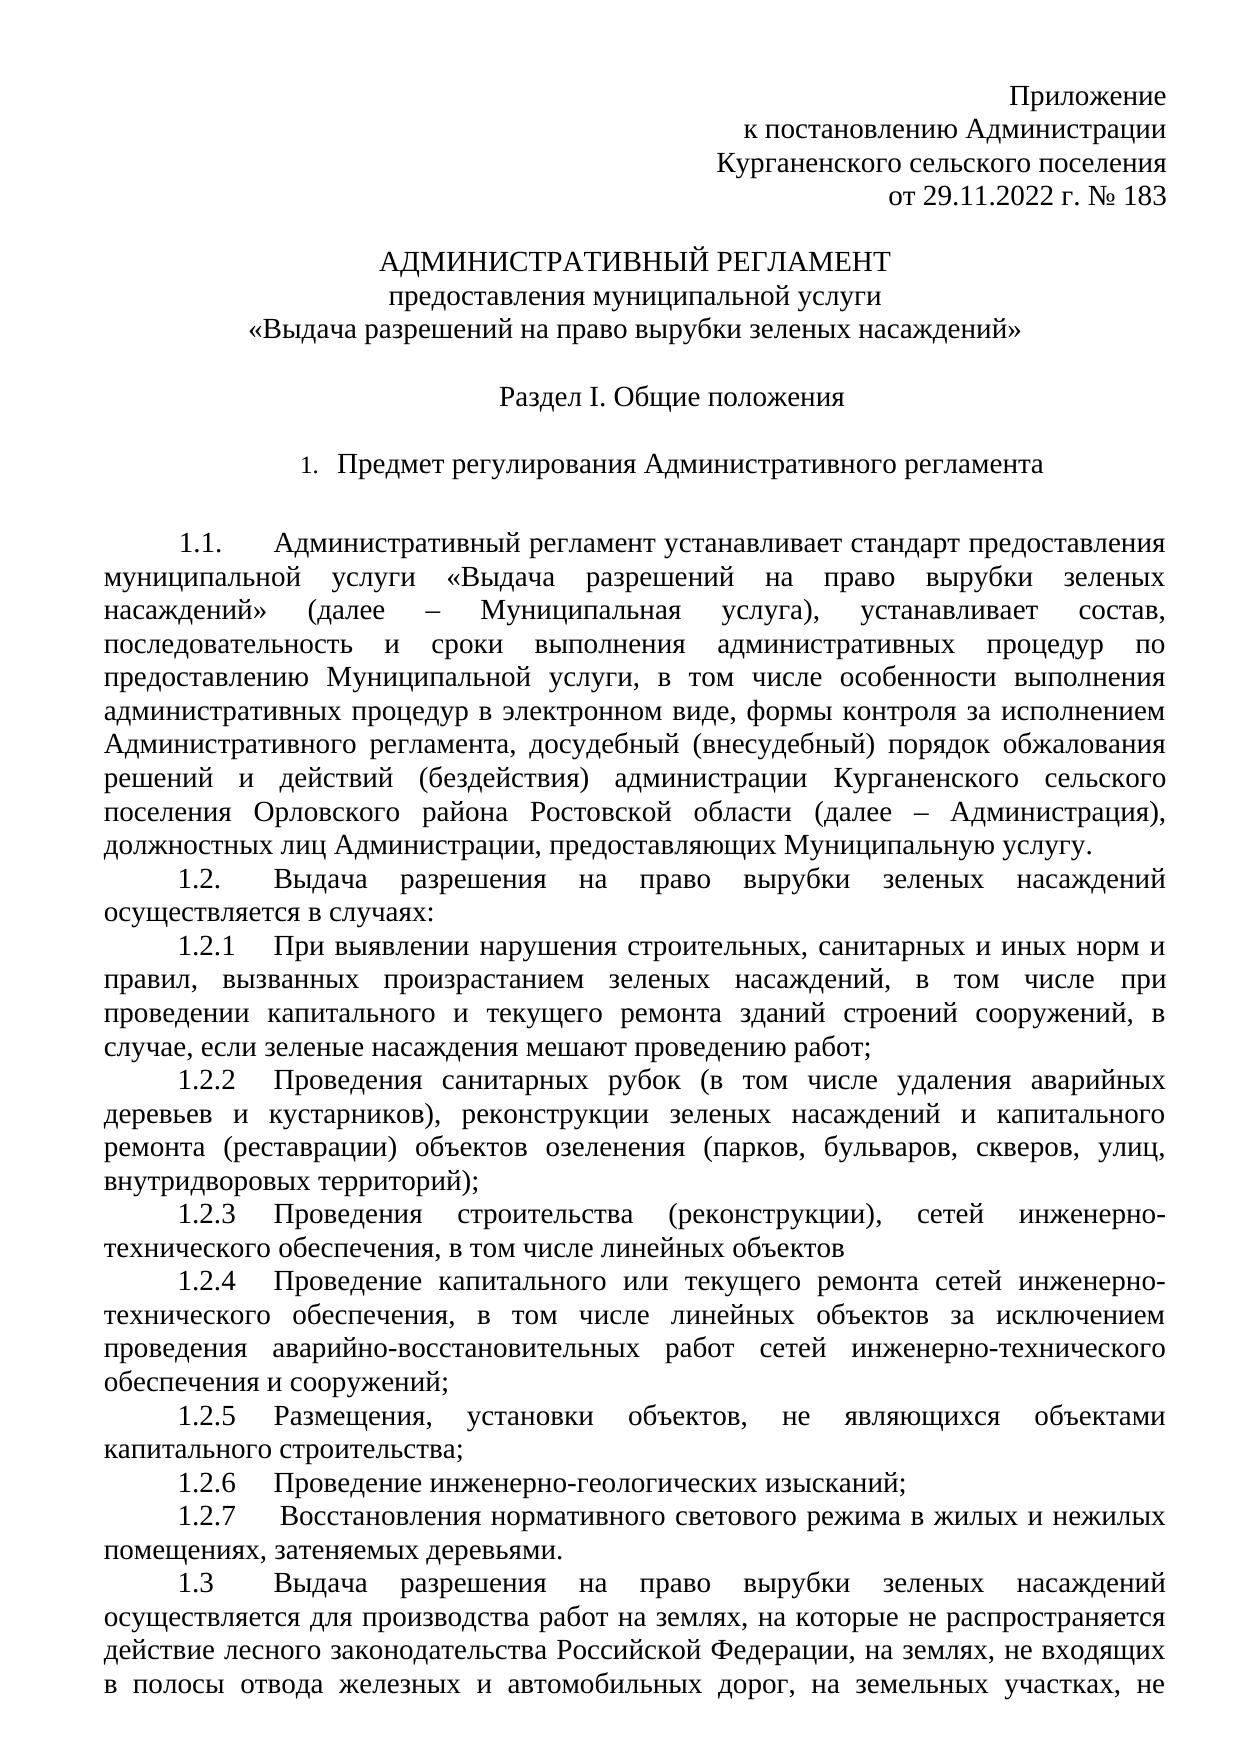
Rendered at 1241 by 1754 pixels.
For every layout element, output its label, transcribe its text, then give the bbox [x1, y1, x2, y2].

list Проведения строительства (реконструкции), сетей инженерно-технического обеспечения, в том числе линейных объектов [103, 1196, 1166, 1263]
list Проведение капитального или текущего ремонта сетей инженерно-технического обеспечения, в том числе линейных объектов за исключением проведения аварийно-восстановительных работ сетей инженерно-технического обеспечения и сооружений; [103, 1263, 1166, 1398]
text от 29.11.2022 г. № 183 [650, 178, 1167, 212]
list Выдача разрешения на право вырубки зеленых насаждений осуществляется в случаях: [103, 861, 1166, 928]
list Предмет регулирования Административного регламента [177, 446, 1166, 479]
list Восстановления нормативного светового режима в жилых и нежилых помещениях, затеняемых деревьями. [103, 1498, 1166, 1565]
list Размещения, установки объектов, не являющихся объектами капитального строительства; [103, 1398, 1166, 1465]
subtitle Раздел I. Общие положения [103, 379, 1166, 412]
list Административный регламент устанавливает стандарт предоставления муниципальной услуги «Выдача разрешений на право вырубки зеленых насаждений» (далее – Муниципальная услуга), устанавливает состав, последовательность и сроки выполнения административных процедур по предоставлению Муниципальной услуги, в том числе особенности выполнения административных процедур в электронном виде, формы контроля за исполнением Административного регламента, досудебный (внесудебный) порядок обжалования решений и действий (бездействия) администрации Курганенского сельского поселения Орловского района Ростовской области (далее – Администрация), должностных лиц Администрации, предоставляющих Муниципальную услугу. [103, 525, 1166, 861]
text АДМИНИСТРАТИВНЫЙ РЕГЛАМЕНТ [103, 244, 1167, 278]
text «Выдача разрешений на право вырубки зеленых насаждений» [103, 312, 1167, 345]
text предоставления муниципальной услуги [103, 278, 1167, 312]
text к постановлению Администрации Курганенского сельского поселения [650, 111, 1167, 178]
list Проведение инженерно-геологических изысканий; [103, 1465, 1166, 1498]
text Приложение [103, 78, 1167, 111]
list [103, 1565, 1166, 1699]
list Проведения санитарных рубок (в том числе удаления аварийных деревьев и кустарников), реконструкции зеленых насаждений и капитального ремонта (реставрации) объектов озеленения (парков, бульваров, скверов, улиц, внутридворовых территорий); [103, 1062, 1166, 1196]
list При выявлении нарушения строительных, санитарных и иных норм и правил, вызванных произрастанием зеленых насаждений, в том числе при проведении капитального и текущего ремонта зданий строений сооружений, в случае, если зеленые насаждения мешают проведению работ; [103, 928, 1166, 1062]
